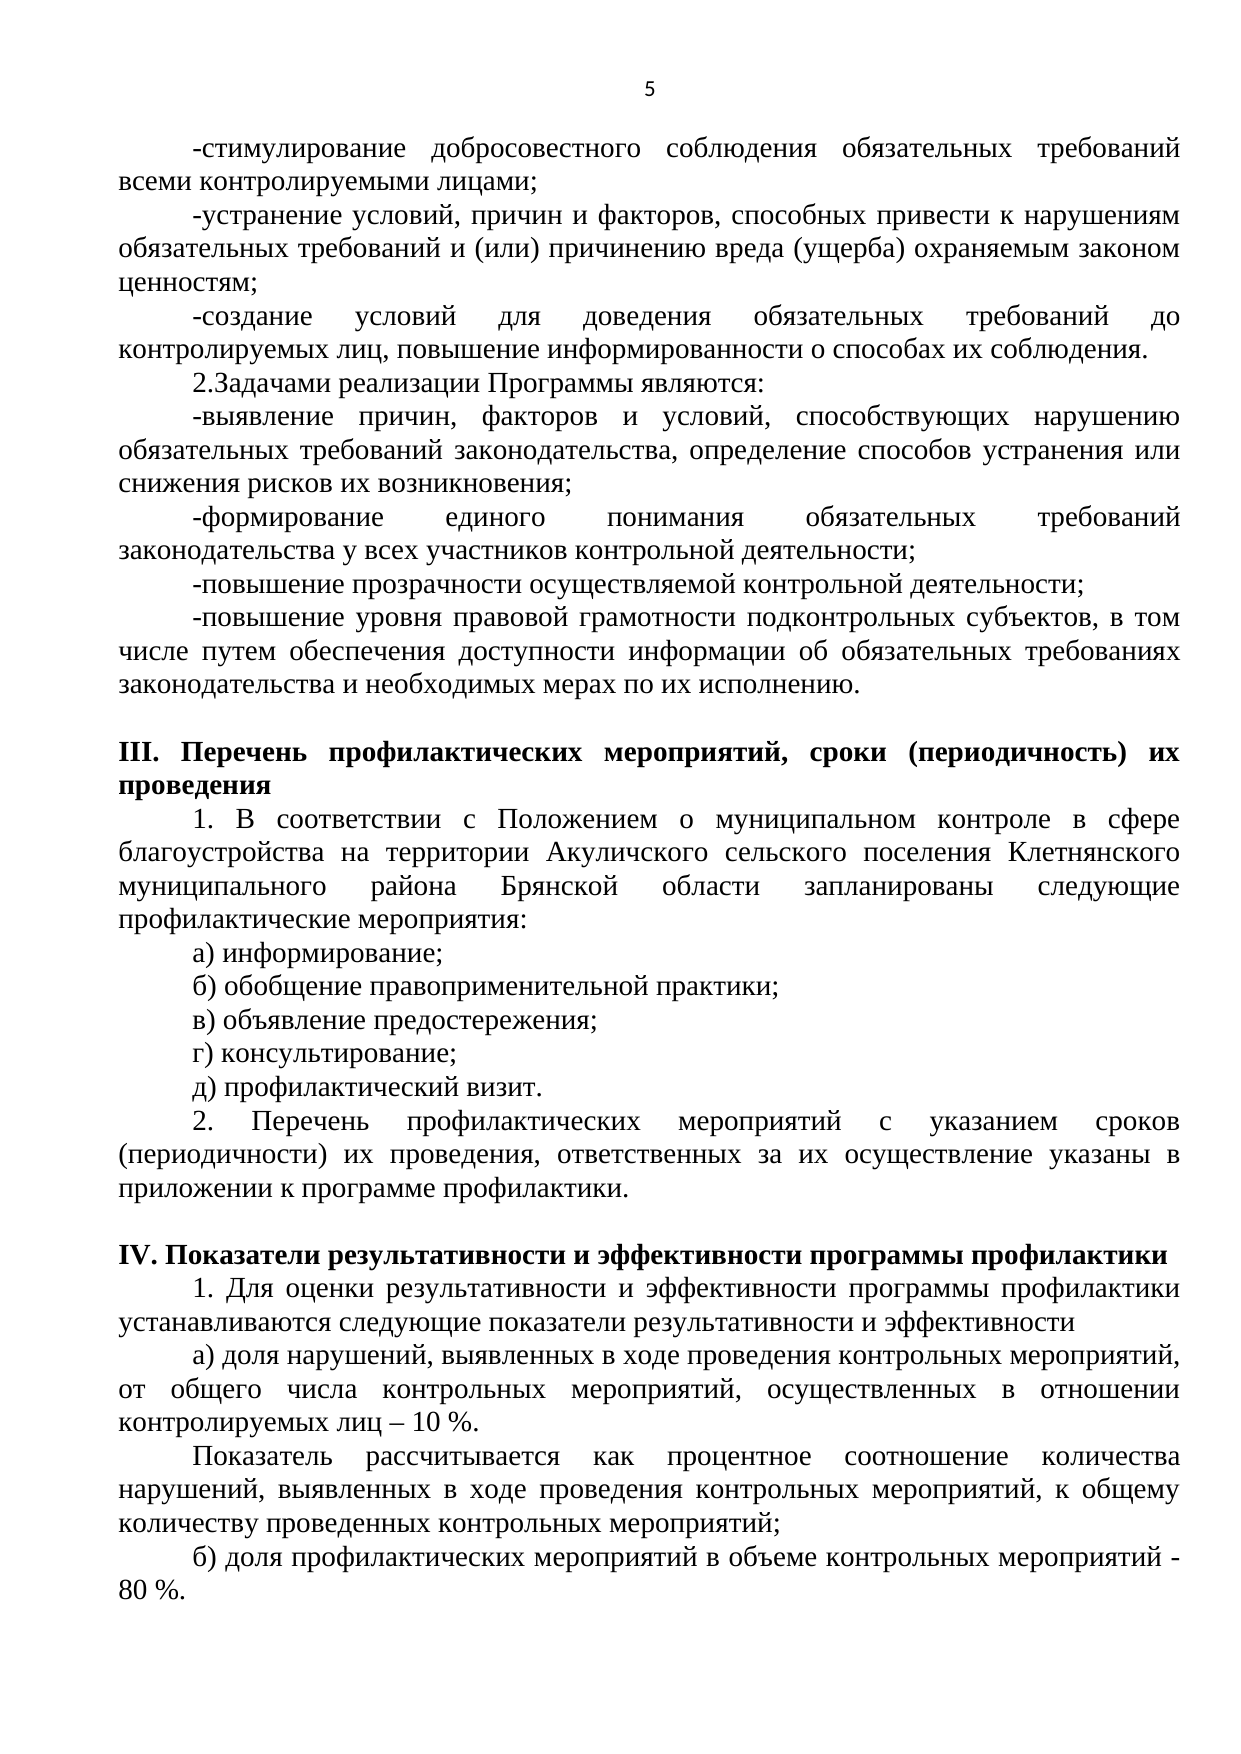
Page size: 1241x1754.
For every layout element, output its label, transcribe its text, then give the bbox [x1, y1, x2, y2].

text IV. Показатели результативности и эффективности программы профилактики [118, 1237, 1181, 1270]
text -создание условий для доведения обязательных требований до контролируемых лиц, повышение информированности о способах их соблюдения. [118, 298, 1181, 365]
text 2. Перечень профилактических мероприятий с указанием сроков (периодичности) их проведения, ответственных за их осуществление указаны в приложении к программе профилактики. [118, 1103, 1181, 1203]
text г) консультирование; [118, 1036, 1181, 1069]
text а) доля нарушений, выявленных в ходе проведения контрольных мероприятий, от общего числа контрольных мероприятий, осуществленных в отношении контролируемых лиц – 10 %. [118, 1337, 1181, 1438]
text в) объявление предостережения; [118, 1002, 1181, 1036]
text -формирование единого понимания обязательных требований законодательства у всех участников контрольной деятельности; [118, 499, 1181, 566]
text б) доля профилактических мероприятий в объеме контрольных мероприятий - 80 %. [118, 1539, 1181, 1606]
text б) обобщение правоприменительной практики; [118, 968, 1181, 1002]
text Показатель рассчитывается как процентное соотношение количества нарушений, выявленных в ходе проведения контрольных мероприятий, к общему количеству проведенных контрольных мероприятий; [118, 1438, 1181, 1539]
text а) информирование; [118, 935, 1181, 968]
text 2.Задачами реализации Программы являются: [118, 365, 1181, 398]
text -выявление причин, факторов и условий, способствующих нарушению обязательных требований законодательства, определение способов устранения или снижения рисков их возникновения; [118, 398, 1181, 499]
text -стимулирование добросовестного соблюдения обязательных требований всеми контролируемыми лицами; [118, 130, 1181, 197]
text 1. Для оценки результативности и эффективности программы профилактики устанавливаются следующие показатели результативности и эффективности [118, 1270, 1181, 1337]
text 1. В соответствии с Положением о муниципальном контроле в сфере благоустройства на территории Акуличского сельского поселения Клетнянского муниципального района Брянской области запланированы следующие профилактические мероприятия: [118, 801, 1181, 935]
text -повышение прозрачности осуществляемой контрольной деятельности; [118, 566, 1181, 599]
text -устранение условий, причин и факторов, способных привести к нарушениям обязательных требований и (или) причинению вреда (ущерба) охраняемым законом ценностям; [118, 197, 1181, 298]
text д) профилактический визит. [118, 1069, 1181, 1103]
text III. Перечень профилактических мероприятий, сроки (периодичность) их проведения [118, 734, 1181, 801]
text -повышение уровня правовой грамотности подконтрольных субъектов, в том числе путем обеспечения доступности информации об обязательных требованиях законодательства и необходимых мерах по их исполнению. [118, 599, 1181, 700]
